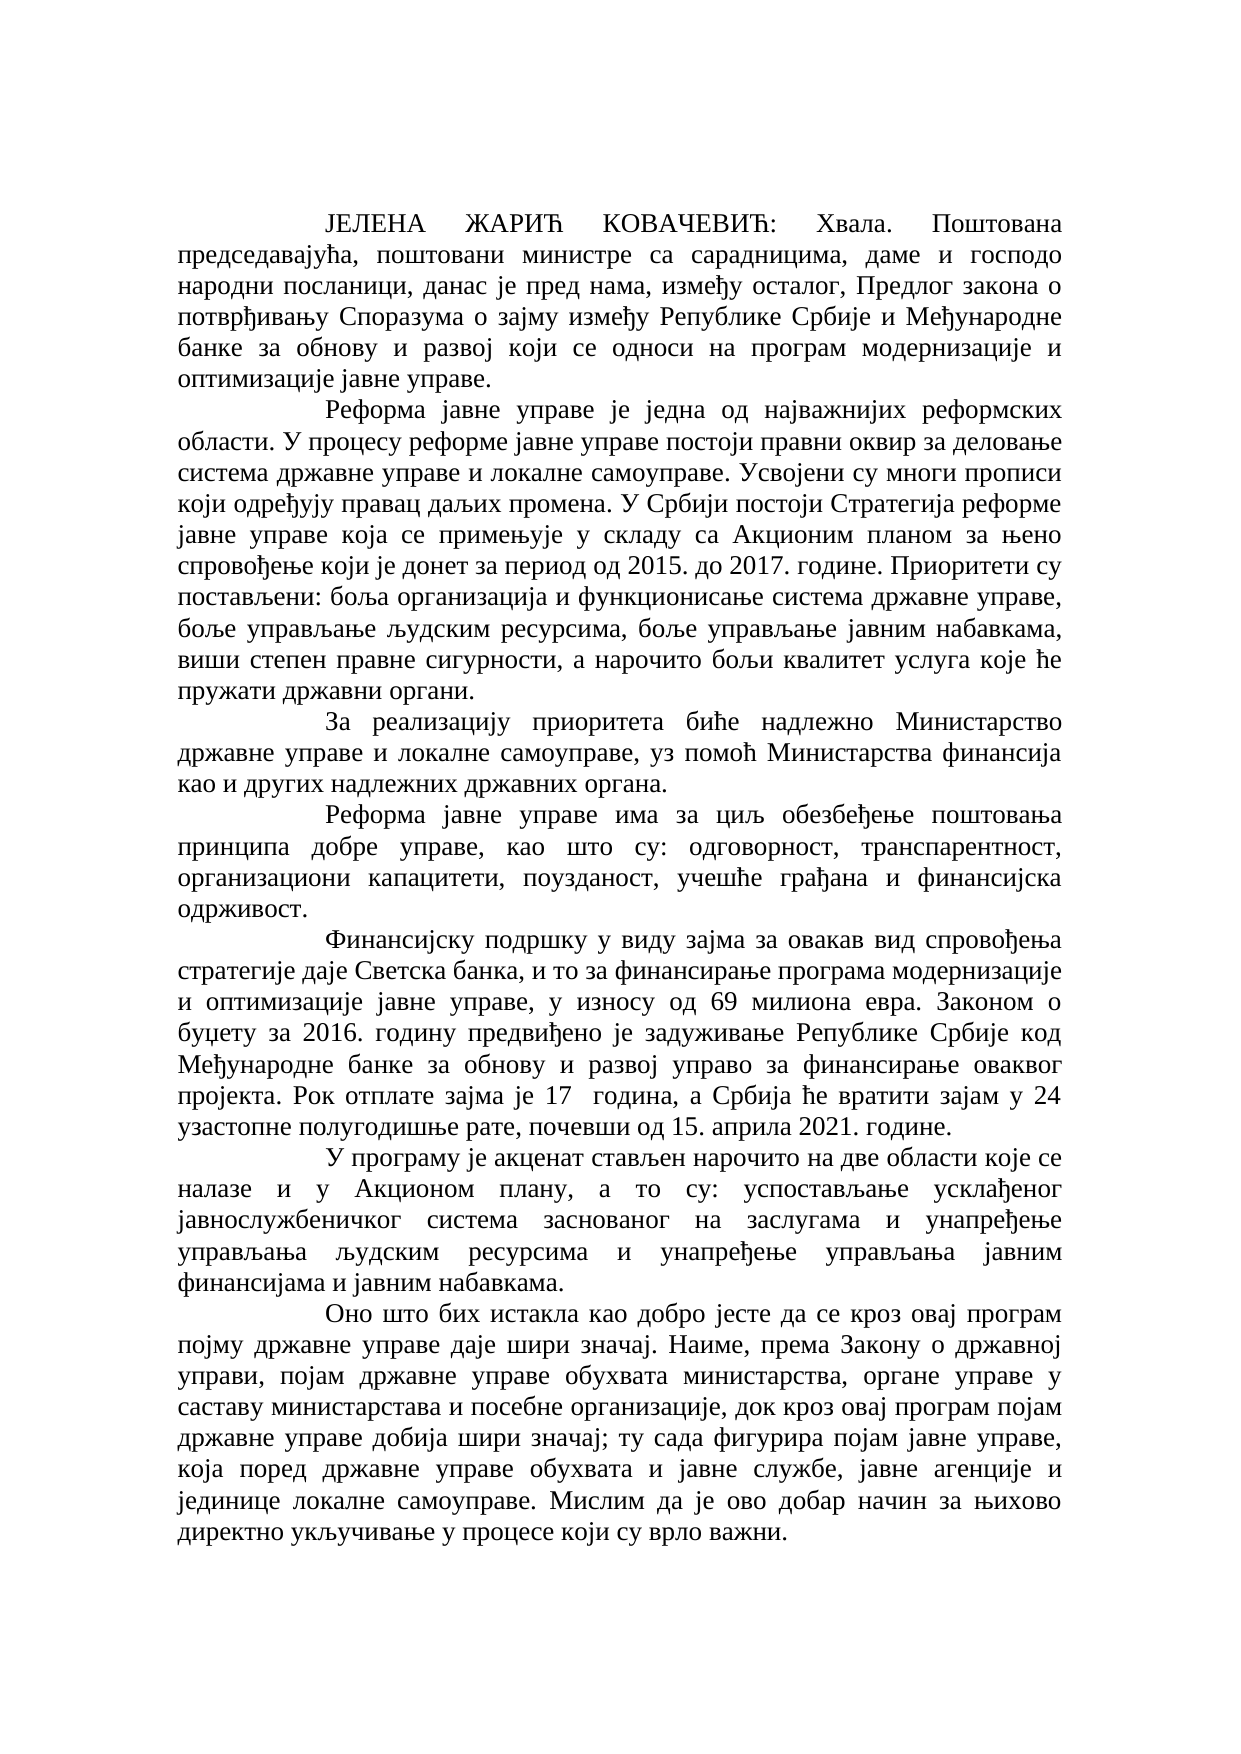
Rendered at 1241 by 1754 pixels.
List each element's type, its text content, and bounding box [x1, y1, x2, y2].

text Оно што бих истакла као добро јесте да се кроз овај програм појму државне управе даје шири значај. Наиме, према Закону о државној управи, појам државне управе обухвата министарства, органе управе у саставу министарстава и посебне организације, док кроз овај програм појам државне управе добија шири значај; ту сада фигурира појам јавне управе, која поред државне управе обухвата и јавне службе, јавне агенције и јединице локалне самоуправе. Мислим да је ово добар начин за њихово директно укључивање у процесе који су врло важни. [177, 1297, 1063, 1546]
text За реализацију приоритета биће надлежно Министарство државне управе и локалне самоуправе, уз помоћ Министарства финансија као и других надлежних државних органа. [177, 705, 1063, 798]
text ЈЕЛЕНА ЖАРИЋ КОВАЧЕВИЋ: Хвала. Поштована председавајућа, поштовани министре са сарадницима, даме и господо народни посланици, данас је пред нама, између осталог, Предлог закона о потврђивању Споразума о зајму између Републике Србије и Међународне банке за обнову и развој који се односи на програм модернизације и оптимизације јавне управе. [177, 207, 1063, 394]
text Реформа јавне управе је једна од најважнијих реформских области. У процесу реформе јавне управе постоји правни оквир за деловање система државне управе и локалне самоуправе. Усвојени су многи прописи који одређују правац даљих промена. У Србији постоји Стратегија реформе јавне управе која се примењује у складу са Акционим планом за њено спровођење који је донет за период од 2015. до 2017. године. Приоритети су постављени: боља организација и функционисање система државне управе, боље управљање људским ресурсима, боље управљање јавним набавкама, виши степен правне сигурности, а нарочито бољи квалитет услуга које ће пружати државни органи. [177, 394, 1063, 705]
text У програму је акценат стављен нарочито на две области које се налазе и у Акционом плану, а то су: успостављање усклађеног јавнослужбеничког система заснованог на заслугама и унапређење управљања људским ресурсима и унапређење управљања јавним финансијама и јавним набавкама. [177, 1141, 1063, 1297]
text Финансијску подршку у виду зајма за овакав вид спровођења стратегије даје Светска банка, и то за финансирање програма модернизације и оптимизације јавне управе, у износу од 69 милиона евра. Законом о буџету за 2016. годину предвиђено је задуживање Републике Србије код Међународне банке за обнову и развој управо за финансирање оваквог пројекта. Рок отплате зајма је 17 година, а Србија ће вратити зајам у 24 узастопне полугодишње рате, почевши од 15. априла 2021. године. [177, 923, 1063, 1141]
text Реформа јавне управе има за циљ обезбеђење поштовања принципа добре управе, као што су: одговорност, транспарентност, организациони капацитети, поузданост, учешће грађана и финансијска одрживост. [177, 798, 1063, 923]
